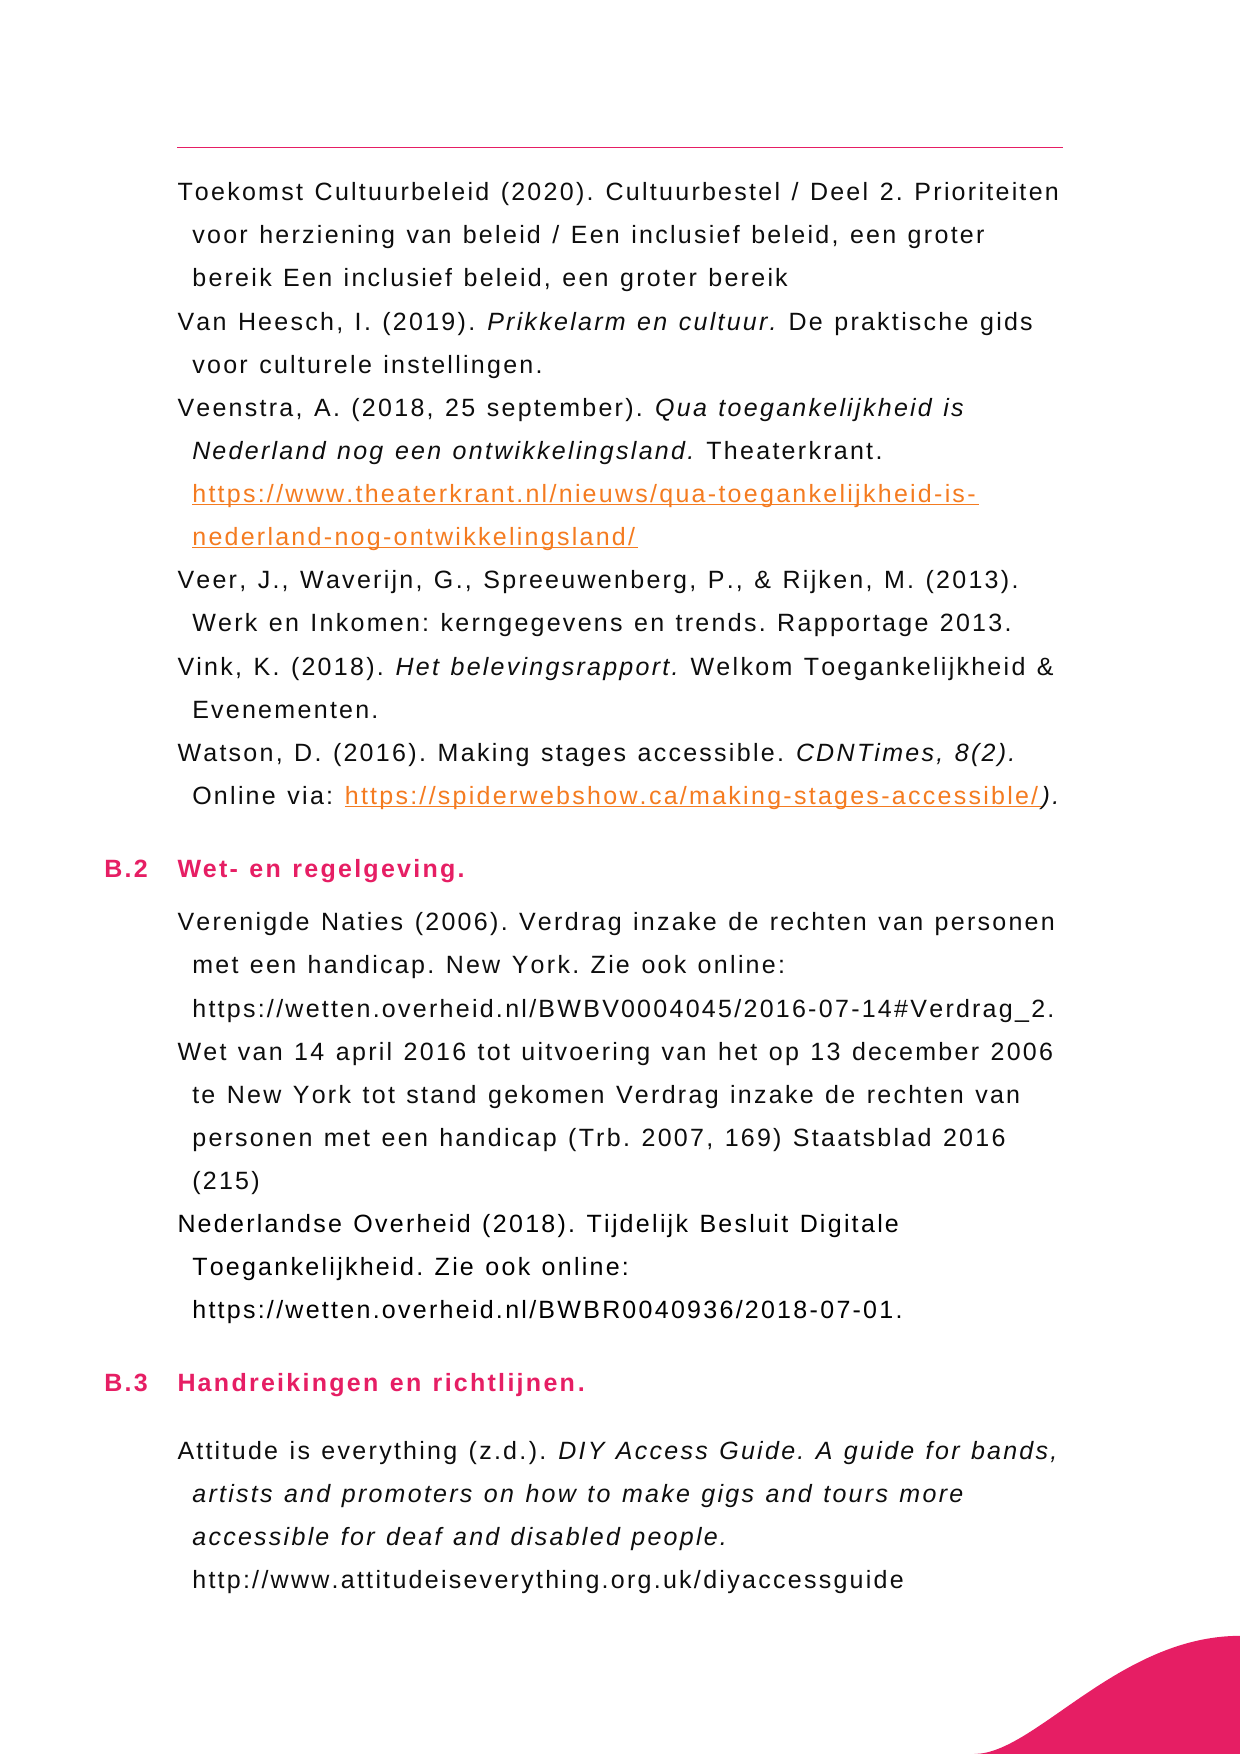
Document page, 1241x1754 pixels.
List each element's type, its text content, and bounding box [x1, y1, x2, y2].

text Vink, K. (2018). Het belevingsrapport. Welkom Toegankelijkheid & Evenementen. [177, 652, 1063, 723]
text Van Heesch, I. (2019). Prikkelarm en cultuur. De praktische gids voor culturele instellingen. [177, 307, 1063, 378]
text Veer, J., Waverijn, G., Spreeuwenberg, P., & Rijken, M. (2013). Werk en Inkomen: kerngegevens en trends. Rapportage 2013. [177, 565, 1063, 637]
text Veenstra, A. (2018, 25 september). Qua toegankelijkheid is Nederland nog een ontwikkelingsland. Theaterkrant. https://www.theaterkrant.nl/nieuws/qua-toegankelijkheid-is-nederland-nog-ontwikkelingsland/ [177, 393, 1063, 551]
text Verenigde Naties (2006). Verdrag inzake de rechten van personen met een handicap. New York. Zie ook online: https://wetten.overheid.nl/BWBV0004045/2016-07-14#Verdrag_2. [177, 907, 1063, 1022]
text Handreikingen en richtlijnen. [148, 1368, 1063, 1397]
text Watson, D. (2016). Making stages accessible. CDNTimes, 8(2). Online via: https://spiderwebshow.ca/making-stages-accessible/). [177, 738, 1063, 810]
text Attitude is everything (z.d.). DIY Access Guide. A guide for bands, artists and promoters on how to make gigs and tours more accessible for deaf and disabled people. http://www.attitudeiseverything.org.uk/diyaccessguide [177, 1436, 1063, 1594]
text Toekomst Cultuurbeleid (2020). Cultuurbestel / Deel 2. Prioriteiten voor herziening van beleid / Een inclusief beleid, een groter bereik Een inclusief beleid, een groter bereik [177, 177, 1063, 292]
text Wet- en regelgeving. [148, 853, 1063, 882]
text Nederlandse Overheid (2018). Tijdelijk Besluit Digitale Toegankelijkheid. Zie ook online: https://wetten.overheid.nl/BWBR0040936/2018-07-01. [177, 1209, 1063, 1324]
text Wet van 14 april 2016 tot uitvoering van het op 13 december 2006 te New York tot stand gekomen Verdrag inzake de rechten van personen met een handicap (Trb. 2007, 169) Staatsblad 2016 (215) [177, 1037, 1063, 1195]
